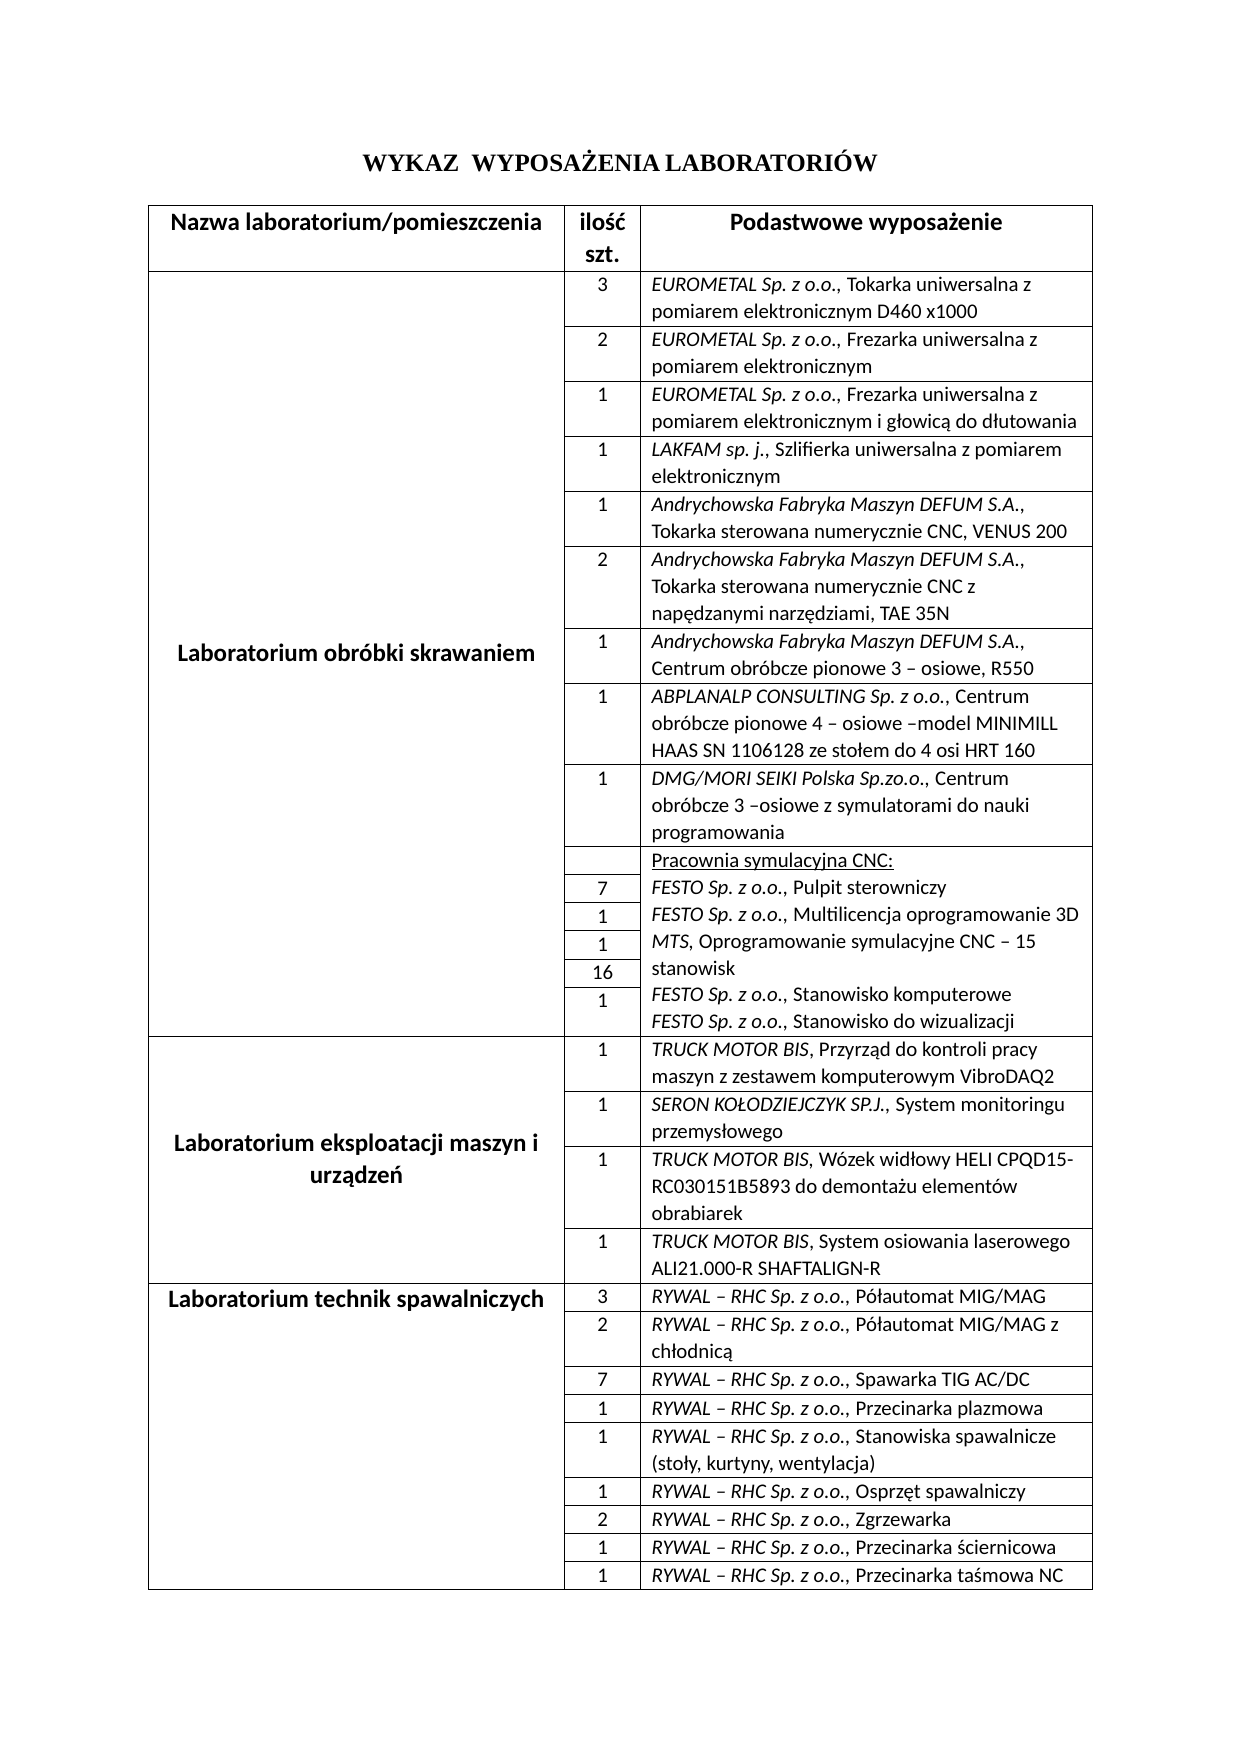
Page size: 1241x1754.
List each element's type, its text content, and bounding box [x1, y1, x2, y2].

table_cell 1 [565, 382, 640, 436]
table_header Nazwa laboratorium/pomieszczenia [149, 206, 564, 271]
table_cell Laboratorium technik spawalniczych [149, 1284, 564, 1589]
table_cell ABPLANALP CONSULTING Sp. z o.o., Centrum obróbcze pionowe 4 – osiowe –model MINIMILL HAAS SN 1106128 ze stołem do 4 osi HRT 160 [641, 684, 1092, 764]
table_cell 1 [565, 1395, 640, 1422]
table_cell 2 [565, 1506, 640, 1533]
table_header ilość szt. [565, 206, 640, 271]
table_cell Laboratorium obróbki skrawaniem [149, 272, 564, 1036]
table_cell 1 [565, 1037, 640, 1091]
table_header Podastwowe wyposażenie [641, 206, 1092, 271]
table_cell 2 [565, 547, 640, 627]
table_cell RYWAL – RHC Sp. z o.o., Przecinarka ściernicowa [641, 1534, 1092, 1561]
table_cell 2 [565, 1312, 640, 1366]
table_cell [565, 847, 640, 874]
table_cell RYWAL – RHC Sp. z o.o., Spawarka TIG AC/DC [641, 1367, 1092, 1394]
table_cell 1 [565, 629, 640, 682]
text WYKAZ WYPOSAŻENIA LABORATORIÓW [148, 148, 1093, 176]
table_cell 1 [565, 437, 640, 491]
table_cell RYWAL – RHC Sp. z o.o., Przecinarka plazmowa [641, 1395, 1092, 1422]
table_cell 3 [565, 1284, 640, 1311]
table_cell 1 [565, 1423, 640, 1477]
table_cell 1 [565, 1229, 640, 1282]
table_cell 16 [565, 960, 640, 987]
table_cell RYWAL – RHC Sp. z o.o., Półautomat MIG/MAG z chłodnicą [641, 1312, 1092, 1366]
table_cell Pracownia symulacyjna CNC: FESTO Sp. z o.o., Pulpit sterowniczy FESTO Sp. z o.o., Multilicencja oprogramowanie 3D MTS, Oprogramowanie symulacyjne CNC – 15 stanowisk FESTO Sp. z o.o., Stanowisko komputerowe FESTO Sp. z o.o., Stanowisko do wizualizacji [641, 847, 1092, 1036]
table_cell 1 [565, 1534, 640, 1561]
table_cell 1 [565, 765, 640, 846]
table_cell EUROMETAL Sp. z o.o., Frezarka uniwersalna z pomiarem elektronicznym [641, 327, 1092, 381]
table_cell 2 [565, 327, 640, 381]
table_cell TRUCK MOTOR BIS, System osiowania laserowego ALI21.000-R SHAFTALIGN-R [641, 1229, 1092, 1282]
table_cell 1 [565, 684, 640, 764]
table_cell 7 [565, 1367, 640, 1394]
table_cell 1 [565, 1478, 640, 1505]
table_cell Andrychowska Fabryka Maszyn DEFUM S.A., Tokarka sterowana numerycznie CNC, VENUS 200 [641, 492, 1092, 546]
table_cell Andrychowska Fabryka Maszyn DEFUM S.A., Centrum obróbcze pionowe 3 – osiowe, R550 [641, 629, 1092, 682]
table_cell 1 [565, 1147, 640, 1227]
table_cell RYWAL – RHC Sp. z o.o., Zgrzewarka [641, 1506, 1092, 1533]
table_cell Laboratorium eksploatacji maszyn i urządzeń [149, 1037, 564, 1282]
table_cell RYWAL – RHC Sp. z o.o., Przecinarka taśmowa NC [641, 1562, 1092, 1589]
table_cell 1 [565, 492, 640, 546]
table_cell DMG/MORI SEIKI Polska Sp.zo.o., Centrum obróbcze 3 –osiowe z symulatorami do nauki programowania [641, 765, 1092, 846]
table_cell LAKFAM sp. j., Szlifierka uniwersalna z pomiarem elektronicznym [641, 437, 1092, 491]
table_cell 1 [565, 903, 640, 930]
table_cell 1 [565, 1562, 640, 1589]
table_cell TRUCK MOTOR BIS, Przyrząd do kontroli pracy maszyn z zestawem komputerowym VibroDAQ2 [641, 1037, 1092, 1091]
table_cell RYWAL – RHC Sp. z o.o., Stanowiska spawalnicze (stoły, kurtyny, wentylacja) [641, 1423, 1092, 1477]
table_cell 3 [565, 272, 640, 326]
table_cell 7 [565, 875, 640, 902]
table_cell EUROMETAL Sp. z o.o., Frezarka uniwersalna z pomiarem elektronicznym i głowicą do dłutowania [641, 382, 1092, 436]
table_cell 1 [565, 1092, 640, 1146]
table_cell RYWAL – RHC Sp. z o.o., Półautomat MIG/MAG [641, 1284, 1092, 1311]
table_cell Andrychowska Fabryka Maszyn DEFUM S.A., Tokarka sterowana numerycznie CNC z napędzanymi narzędziami, TAE 35N [641, 547, 1092, 627]
table_cell 1 [565, 931, 640, 958]
table_cell EUROMETAL Sp. z o.o., Tokarka uniwersalna z pomiarem elektronicznym D460 x1000 [641, 272, 1092, 326]
table_cell TRUCK MOTOR BIS, Wózek widłowy HELI CPQD15-RC030151B5893 do demontażu elementów obrabiarek [641, 1147, 1092, 1227]
table_cell 1 [565, 988, 640, 1036]
table_cell RYWAL – RHC Sp. z o.o., Osprzęt spawalniczy [641, 1478, 1092, 1505]
table_cell SERON KOŁODZIEJCZYK SP.J., System monitoringu przemysłowego [641, 1092, 1092, 1146]
